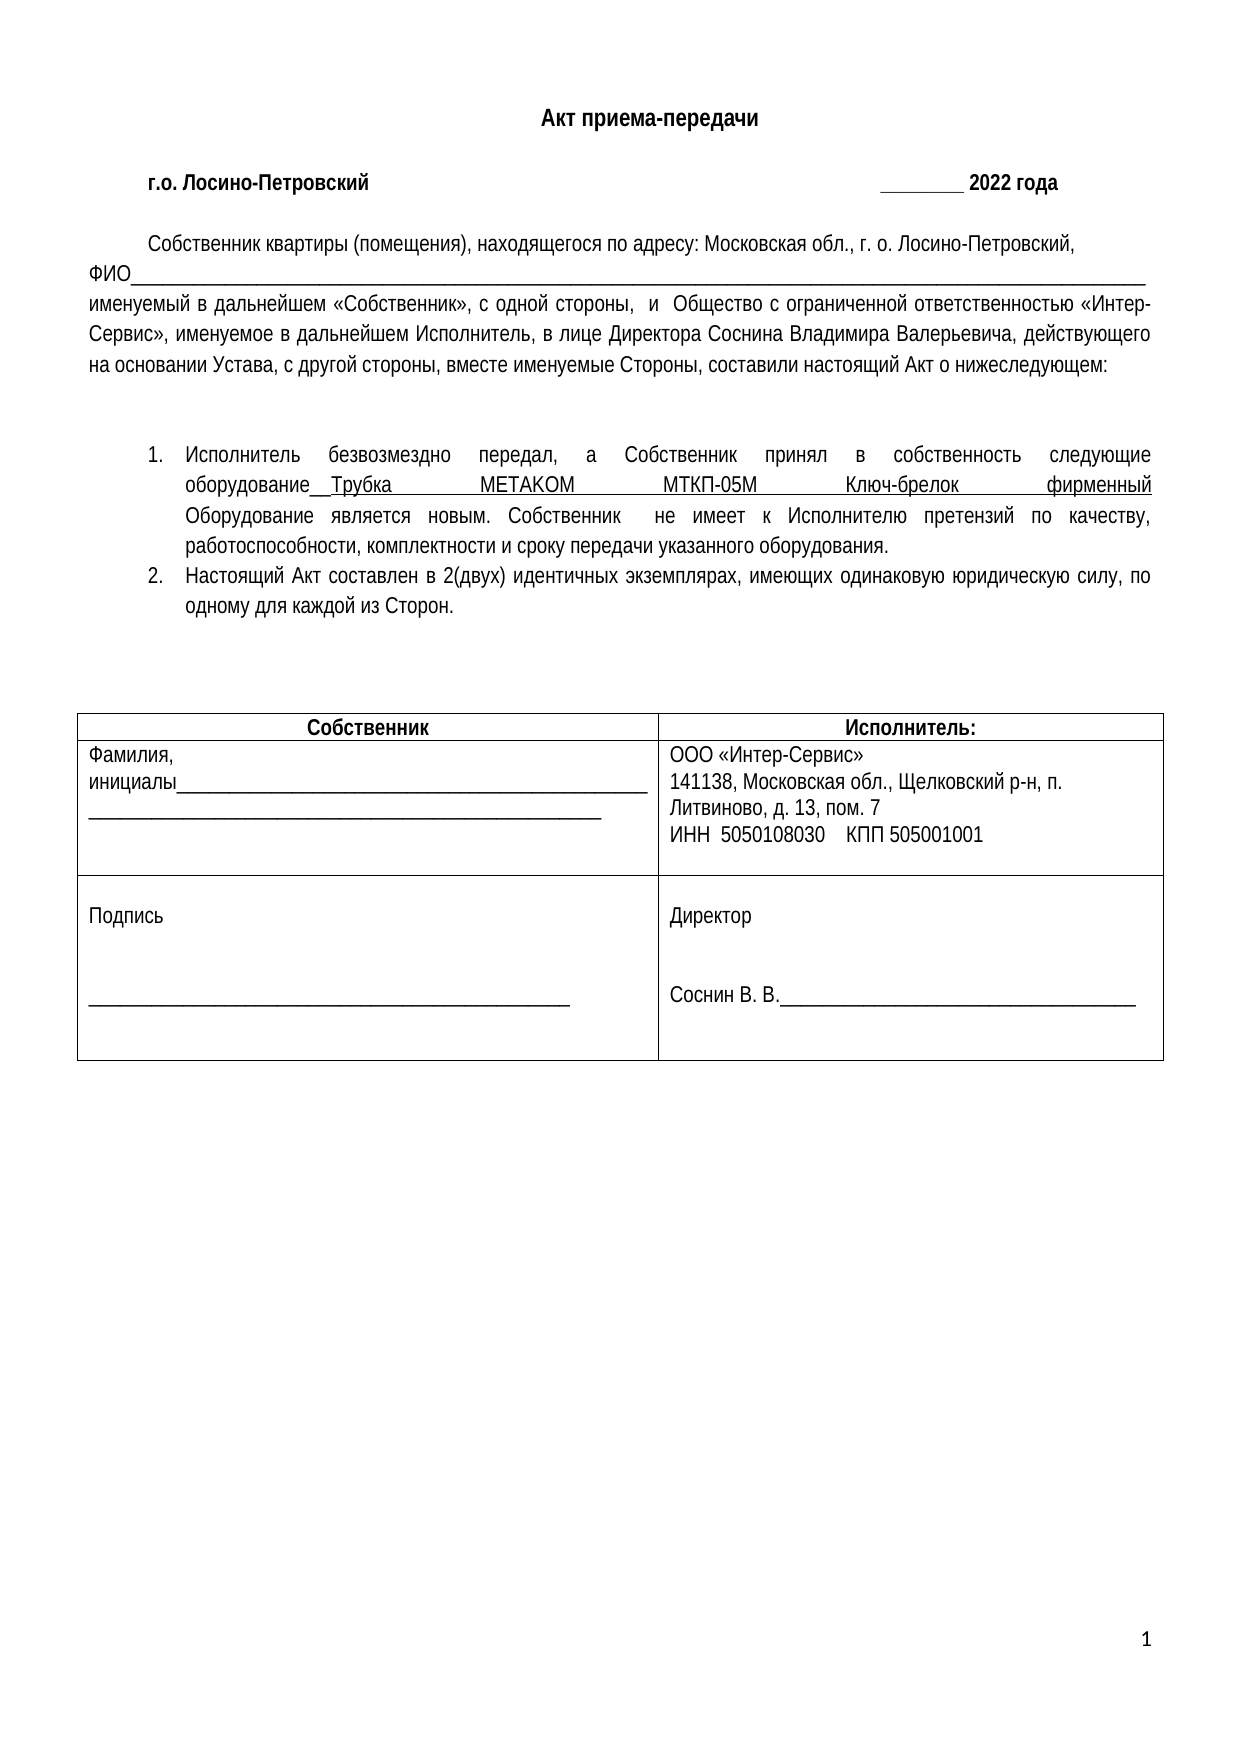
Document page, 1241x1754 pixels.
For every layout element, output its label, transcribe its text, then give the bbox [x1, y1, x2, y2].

text ФИО_________________________________________________________________________________________________ именуемый в дальнейшем «Собственник», с одной стороны, и Общество с ограниченной ответственностью «Интер-Сервис», именуемое в дальнейшем Исполнитель, в лице Директора Соснина Владимира Валерьевича, действующего на основании Устава, с другой стороны, вместе именуемые Стороны, составили настоящий Акт о нижеследующем: [89, 260, 1152, 377]
table_cell Фамилия, инициалы_____________________________________________ _________________________________________________ [78, 741, 658, 875]
list Исполнитель безвозмездно передал, а Собственник принял в собственность следующие оборудование__Трубка METAKOМ MТКП-05М Ключ-брелок фирменный Оборудование является новым. Собственник не имеет к Исполнителю претензий по качеству, работоспособности, комплектности и сроку передачи указанного оборудования. [148, 441, 1152, 558]
text г.о. Лосино-Петровский ________ 2022 года [89, 169, 1152, 196]
table_header Собственник [78, 714, 658, 740]
table_cell Подпись ______________________________________________ [78, 876, 658, 1060]
text Собственник квартиры (помещения), находящегося по адресу: Московская обл., г. о. Лосино-Петровский, [89, 230, 1152, 256]
table_cell Директор Соснин В. В.__________________________________ [659, 876, 1163, 1060]
text Акт приема-передачи [89, 103, 1152, 132]
table_header Исполнитель: [659, 714, 1163, 740]
list Настоящий Акт составлен в 2(двух) идентичных экземплярах, имеющих одинаковую юридическую силу, по одному для каждой из Сторон. [148, 562, 1152, 618]
table_cell ООО «Интер-Сервис» 141138, Московская обл., Щелковский р-н, п. Литвиново, д. 13, пом. 7 ИНН 5050108030 КПП 505001001 [659, 741, 1163, 875]
